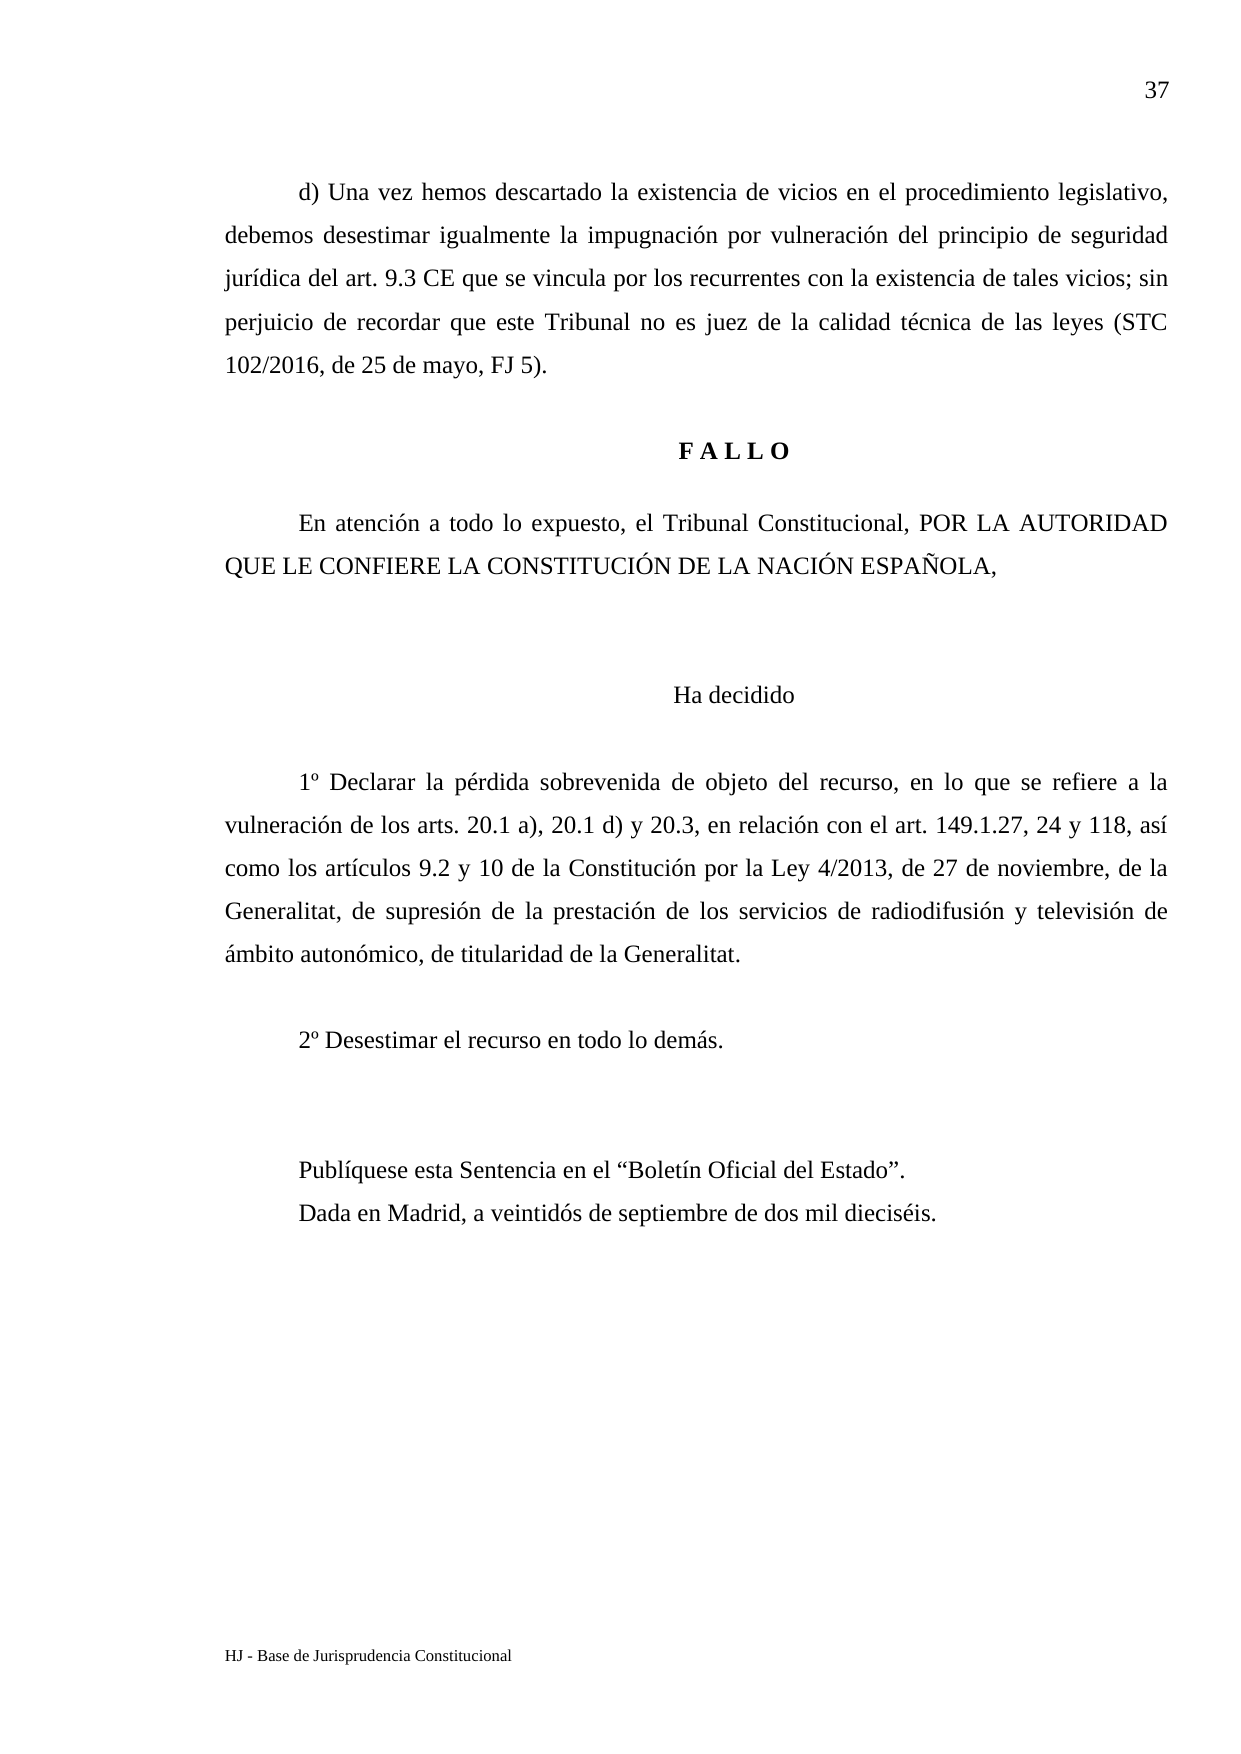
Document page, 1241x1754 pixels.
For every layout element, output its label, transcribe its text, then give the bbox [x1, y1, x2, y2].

text Dada en Madrid, a veintidós de septiembre de dos mil dieciséis. [224, 1198, 1169, 1227]
text 1º Declarar la pérdida sobrevenida de objeto del recurso, en lo que se refiere a la vulneración de los arts. 20.1 a), 20.1 d) y 20.3, en relación con el art. 149.1.27, 24 y 118, así como los artículos 9.2 y 10 de la Constitución por la Ley 4/2013, de 27 de noviembre, de la Generalitat, de supresión de la prestación de los servicios de radiodifusión y televisión de ámbito autonómico, de titularidad de la Generalitat. [224, 767, 1169, 968]
text d) Una vez hemos descartado la existencia de vicios en el procedimiento legislativo, debemos desestimar igualmente la impugnación por vulneración del principio de seguridad jurídica del art. 9.3 CE que se vincula por los recurrentes con la existencia de tales vicios; sin perjuicio de recordar que este Tribunal no es juez de la calidad técnica de las leyes (STC 102/2016, de 25 de mayo, FJ 5). [224, 177, 1169, 378]
text 2º Desestimar el recurso en todo lo demás. [224, 1025, 1169, 1054]
text En atención a todo lo expuesto, el Tribunal Constitucional, POR LA AUTORIDAD QUE LE CONFIERE LA CONSTITUCIÓN DE LA NACIÓN ESPAÑOLA, [224, 508, 1169, 580]
text Ha decidido [224, 680, 1169, 709]
subtitle F A L L O [224, 436, 1169, 465]
text Publíquese esta Sentencia en el “Boletín Oficial del Estado”. [224, 1155, 1169, 1183]
